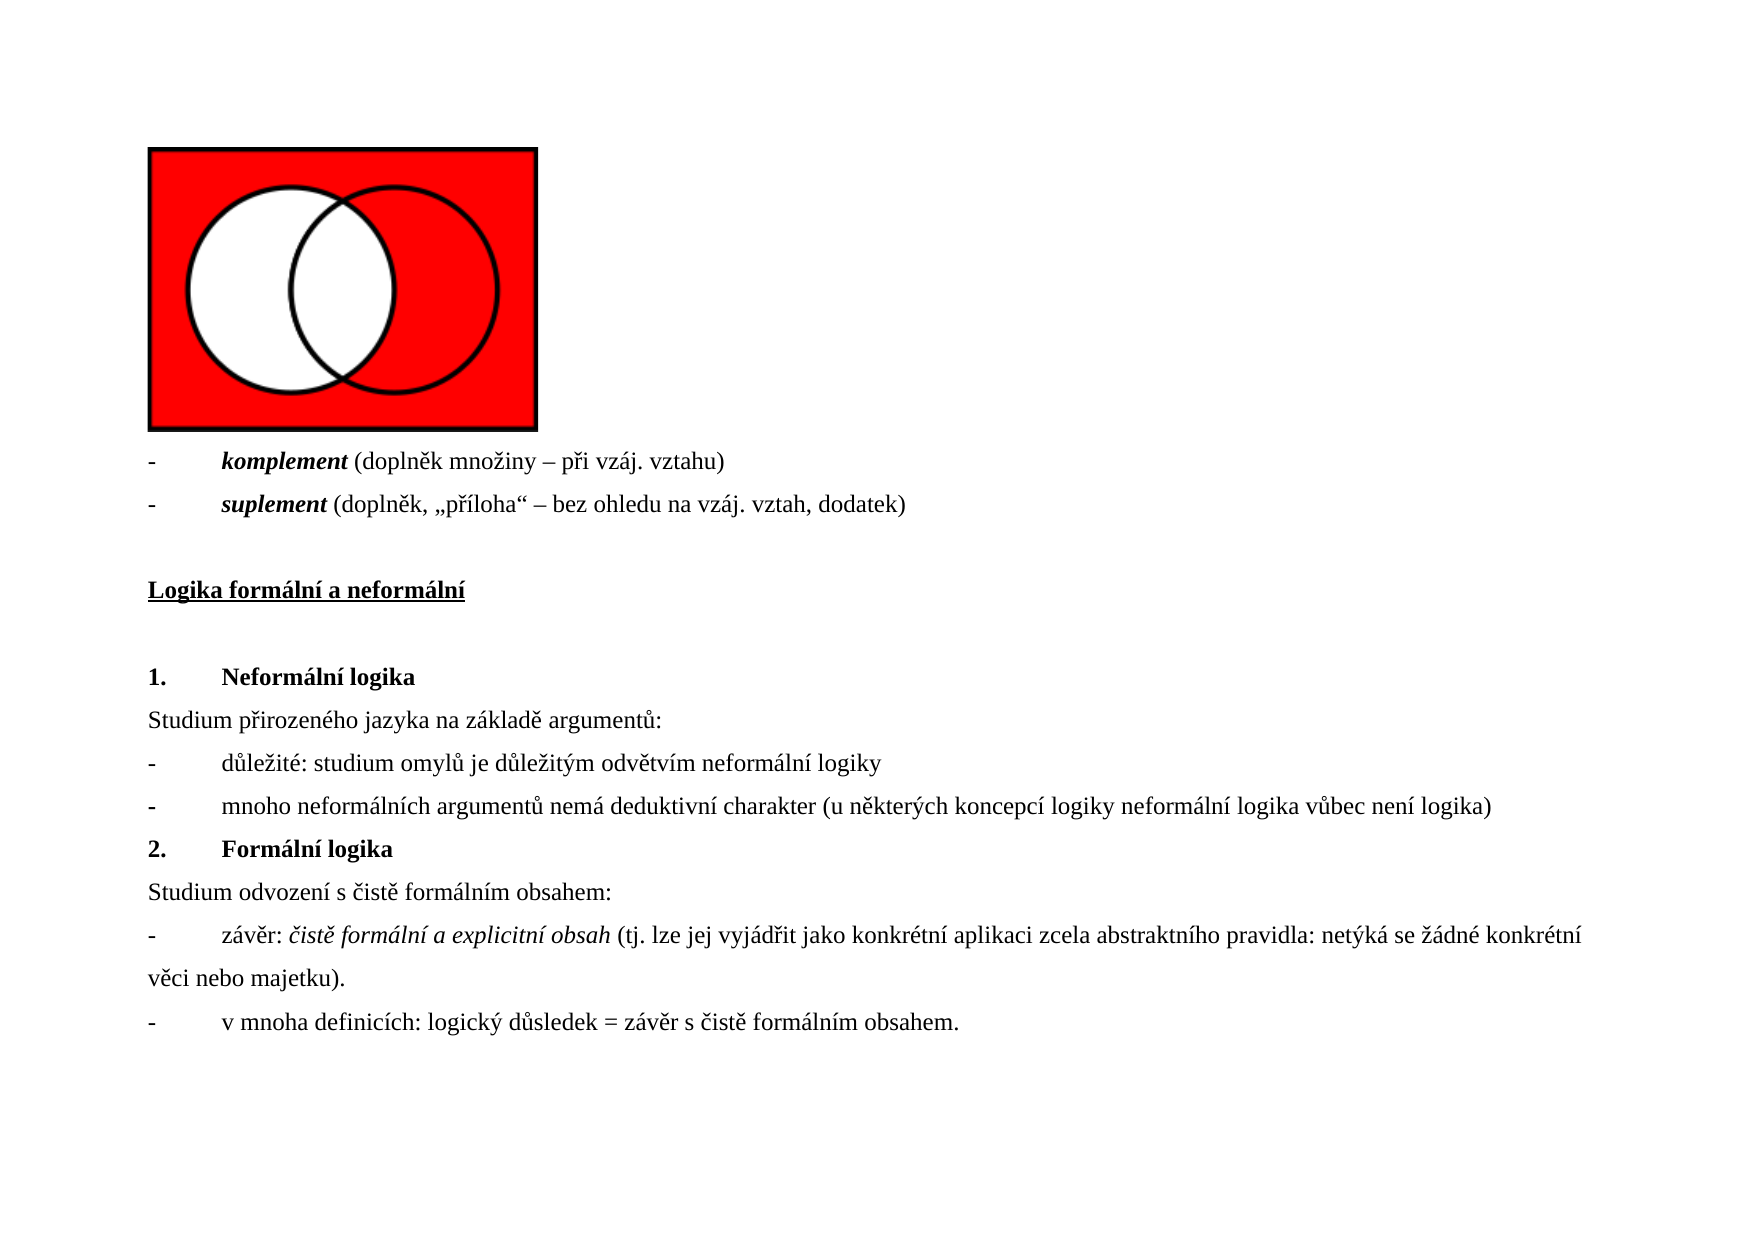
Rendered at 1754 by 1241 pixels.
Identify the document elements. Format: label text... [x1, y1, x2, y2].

list suplement (doplněk, „příloha“ – bez ohledu na vzáj. vztah, dodatek) [148, 489, 1606, 518]
list v mnoha definicích: logický důsledek = závěr s čistě formálním obsahem. [148, 1007, 1606, 1035]
text Studium odvození s čistě formálním obsahem: [148, 877, 1606, 906]
list závěr: čistě formální a explicitní obsah (tj. lze jej vyjádřit jako konkrétní aplikaci zcela abstraktního pravidla: netýká se žádné konkrétní věci nebo majetku). [148, 920, 1606, 992]
list komplement (doplněk množiny – při vzáj. vztahu) [148, 446, 1606, 475]
text Studium přirozeného jazyka na základě argumentů: [148, 705, 1606, 733]
list Neformální logika [148, 662, 1606, 690]
picture [147, 147, 539, 432]
list mnoho neformálních argumentů nemá deduktivní charakter (u některých koncepcí logiky neformální logika vůbec není logika) [148, 791, 1606, 820]
list důležité: studium omylů je důležitým odvětvím neformální logiky [148, 748, 1606, 777]
text Logika formální a neformální [148, 575, 1606, 604]
list Formální logika [148, 834, 1606, 863]
